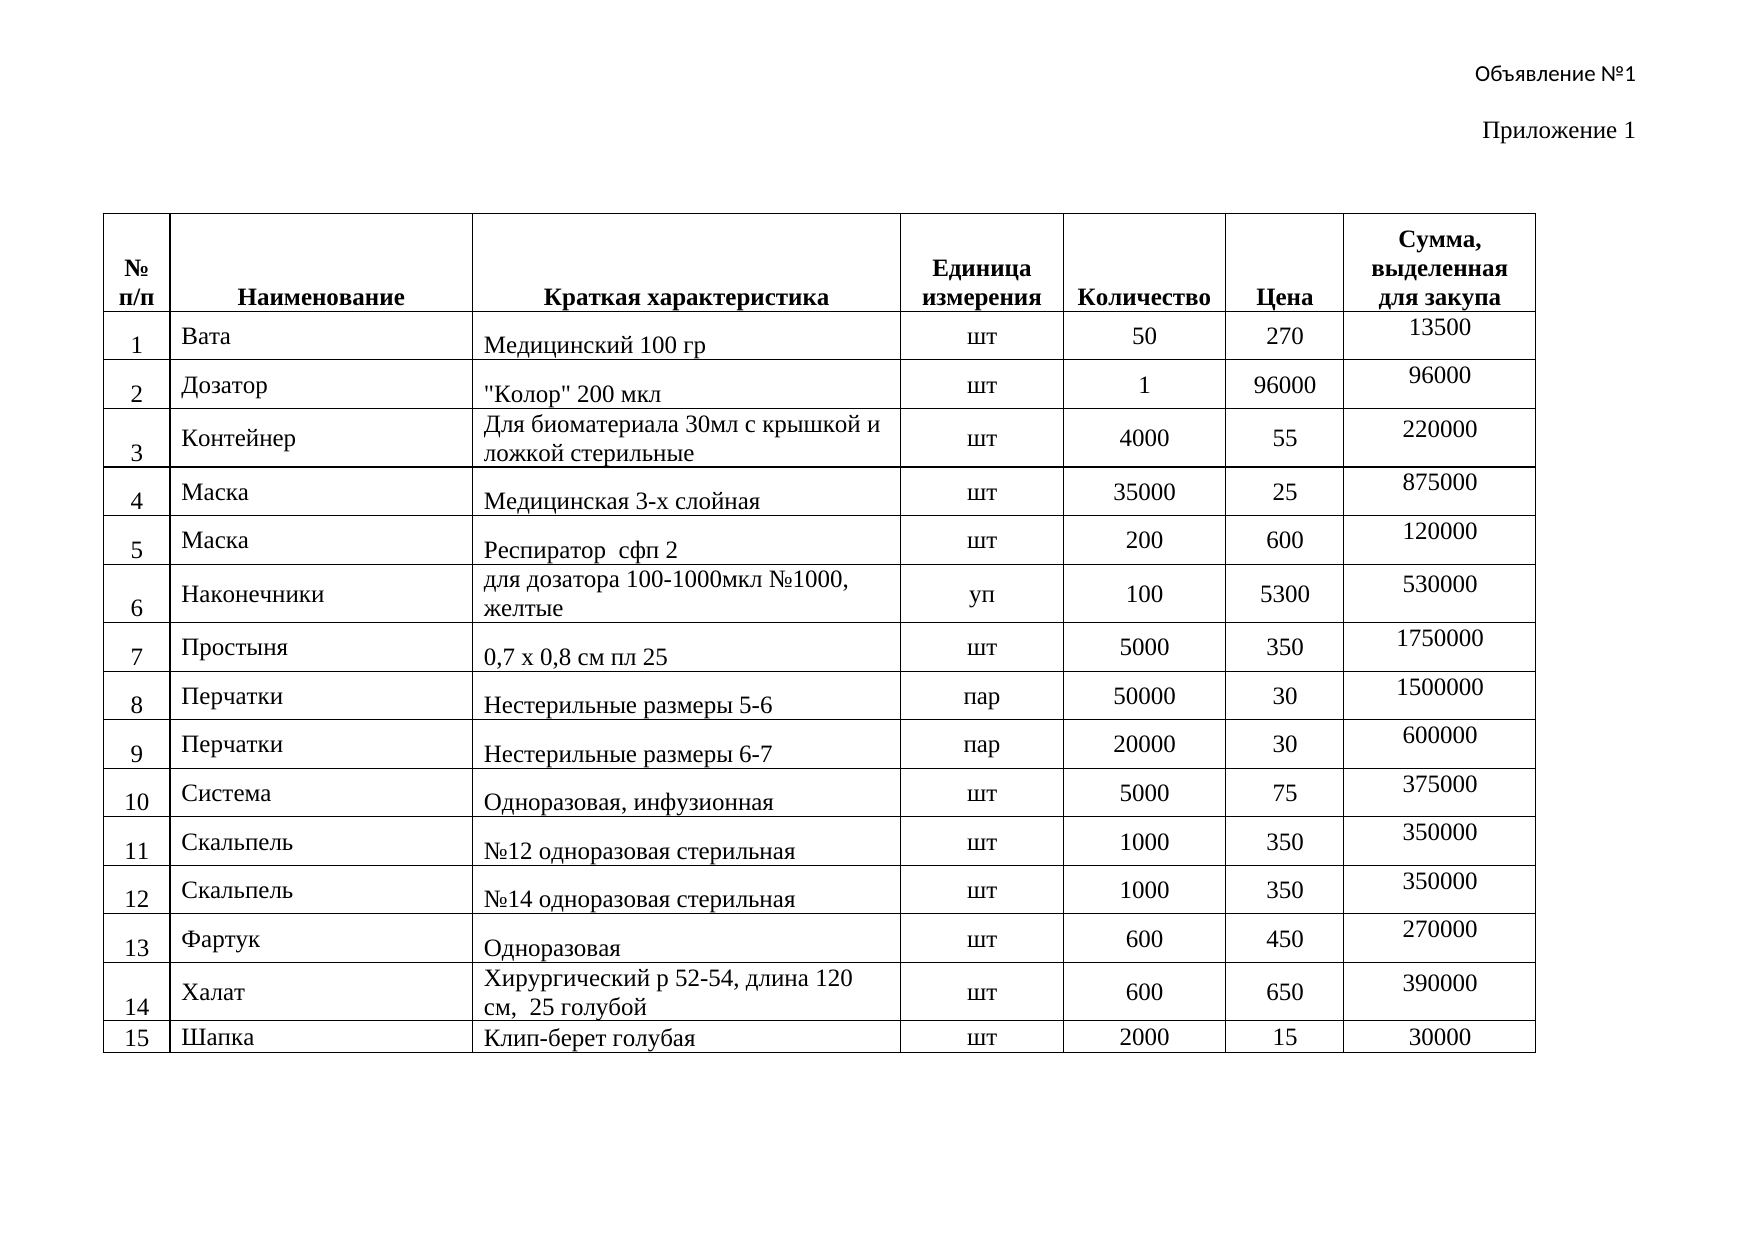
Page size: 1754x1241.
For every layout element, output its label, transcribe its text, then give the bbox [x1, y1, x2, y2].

table_cell 11 [104, 817, 169, 865]
table_cell 5000 [1064, 769, 1225, 816]
table_cell 5000 [1064, 623, 1225, 671]
table_cell шт [901, 817, 1063, 865]
table_cell шт [901, 1021, 1063, 1052]
table_cell Халат [171, 963, 472, 1020]
table_cell Шапка [171, 1021, 472, 1052]
table_cell Хирургический р 52-54, длина 120 см, 25 голубой [473, 963, 900, 1020]
table_cell Скальпель [171, 817, 472, 865]
table_cell Для биоматериала 30мл с крышкой и ложкой стерильные [473, 409, 900, 466]
table_cell 14 [104, 963, 169, 1020]
table_cell 20000 [1064, 720, 1225, 768]
table_cell 15 [1226, 1021, 1343, 1052]
table_cell Медицинский 100 гр [473, 312, 900, 359]
table_cell Простыня [171, 623, 472, 671]
table_cell 600 [1064, 963, 1225, 1020]
table_cell 120000 [1344, 516, 1535, 563]
table_cell 96000 [1226, 360, 1343, 408]
table_cell 100 [1064, 565, 1225, 622]
table_cell 1 [104, 312, 169, 359]
table_cell Нестерильные размеры 5-6 [473, 672, 900, 719]
table_cell шт [901, 409, 1063, 466]
table_cell 450 [1226, 914, 1343, 962]
table_cell пар [901, 720, 1063, 768]
table_cell шт [901, 360, 1063, 408]
table_cell 8 [104, 672, 169, 719]
table_cell Дозатор [171, 360, 472, 408]
table_cell 1750000 [1344, 623, 1535, 671]
table_cell шт [901, 866, 1063, 913]
table_cell 270 [1226, 312, 1343, 359]
table_cell Одноразовая, инфузионная [473, 769, 900, 816]
table_cell Скальпель [171, 866, 472, 913]
table_cell 7 [104, 623, 169, 671]
table_cell 13500 [1344, 312, 1535, 359]
table_cell 13 [104, 914, 169, 962]
table_cell 1500000 [1344, 672, 1535, 719]
table_cell 50000 [1064, 672, 1225, 719]
table_cell 30000 [1344, 1021, 1535, 1052]
table_cell 25 [1226, 468, 1343, 515]
table_cell шт [901, 914, 1063, 962]
table_cell 375000 [1344, 769, 1535, 816]
table_cell Нестерильные размеры 6-7 [473, 720, 900, 768]
text Приложение 1 [118, 115, 1636, 144]
table_cell 30 [1226, 672, 1343, 719]
table_cell 12 [104, 866, 169, 913]
table_cell шт [901, 623, 1063, 671]
table_cell 15 [104, 1021, 169, 1052]
table_cell 875000 [1344, 468, 1535, 515]
table_cell №14 одноразовая стерильная [473, 866, 900, 913]
table_cell 530000 [1344, 565, 1535, 622]
table_cell 600 [1064, 914, 1225, 962]
table_cell 1000 [1064, 817, 1225, 865]
table_cell 4 [104, 468, 169, 515]
table_cell Перчатки [171, 720, 472, 768]
table_cell 220000 [1344, 409, 1535, 466]
table_cell 2 [104, 360, 169, 408]
table_cell 10 [104, 769, 169, 816]
table_cell 200 [1064, 516, 1225, 563]
table_cell 270000 [1344, 914, 1535, 962]
table_cell Маска [171, 516, 472, 563]
table_cell Контейнер [171, 409, 472, 466]
table_cell 50 [1064, 312, 1225, 359]
table_cell пар [901, 672, 1063, 719]
table_cell 4000 [1064, 409, 1225, 466]
table_cell 5300 [1226, 565, 1343, 622]
table_cell 350000 [1344, 866, 1535, 913]
table_cell уп [901, 565, 1063, 622]
table_cell 350 [1226, 817, 1343, 865]
table_cell Маска [171, 468, 472, 515]
table_cell Одноразовая [473, 914, 900, 962]
table_cell Система [171, 769, 472, 816]
table_cell шт [901, 468, 1063, 515]
table_cell 600000 [1344, 720, 1535, 768]
table_cell 1 [1064, 360, 1225, 408]
table_cell для дозатора 100-1000мкл №1000, желтые [473, 565, 900, 622]
table_cell 0,7 х 0,8 см пл 25 [473, 623, 900, 671]
table_cell Вата [171, 312, 472, 359]
table_cell 350 [1226, 623, 1343, 671]
table_cell 30 [1226, 720, 1343, 768]
table_cell Респиратор сфп 2 [473, 516, 900, 563]
table_cell 6 [104, 565, 169, 622]
table_cell 96000 [1344, 360, 1535, 408]
table_cell 5 [104, 516, 169, 563]
table_header Количество [1064, 214, 1225, 311]
table_cell 390000 [1344, 963, 1535, 1020]
table_cell 2000 [1064, 1021, 1225, 1052]
table_header Краткая характеристика [473, 214, 900, 311]
table_cell шт [901, 312, 1063, 359]
table_cell 35000 [1064, 468, 1225, 515]
table_cell 3 [104, 409, 169, 466]
table_header № п/п [104, 214, 169, 311]
table_cell 600 [1226, 516, 1343, 563]
table_cell шт [901, 516, 1063, 563]
table_cell 55 [1226, 409, 1343, 466]
table_cell шт [901, 769, 1063, 816]
table_cell 350000 [1344, 817, 1535, 865]
table_cell 650 [1226, 963, 1343, 1020]
table_header Единица измерения [901, 214, 1063, 311]
table_header Наименование [171, 214, 472, 311]
table_cell Медицинская 3-х слойная [473, 468, 900, 515]
table_cell Фартук [171, 914, 472, 962]
table_cell Перчатки [171, 672, 472, 719]
table_cell 1000 [1064, 866, 1225, 913]
table_cell 75 [1226, 769, 1343, 816]
table_cell Наконечники [171, 565, 472, 622]
table_cell "Колор" 200 мкл [473, 360, 900, 408]
table_cell шт [901, 963, 1063, 1020]
table_cell 9 [104, 720, 169, 768]
table_cell №12 одноразовая стерильная [473, 817, 900, 865]
table_cell 350 [1226, 866, 1343, 913]
table_cell Клип-берет голубая [473, 1021, 900, 1052]
table_header Цена [1226, 214, 1343, 311]
table_header Сумма, выделенная для закупа [1344, 214, 1535, 311]
